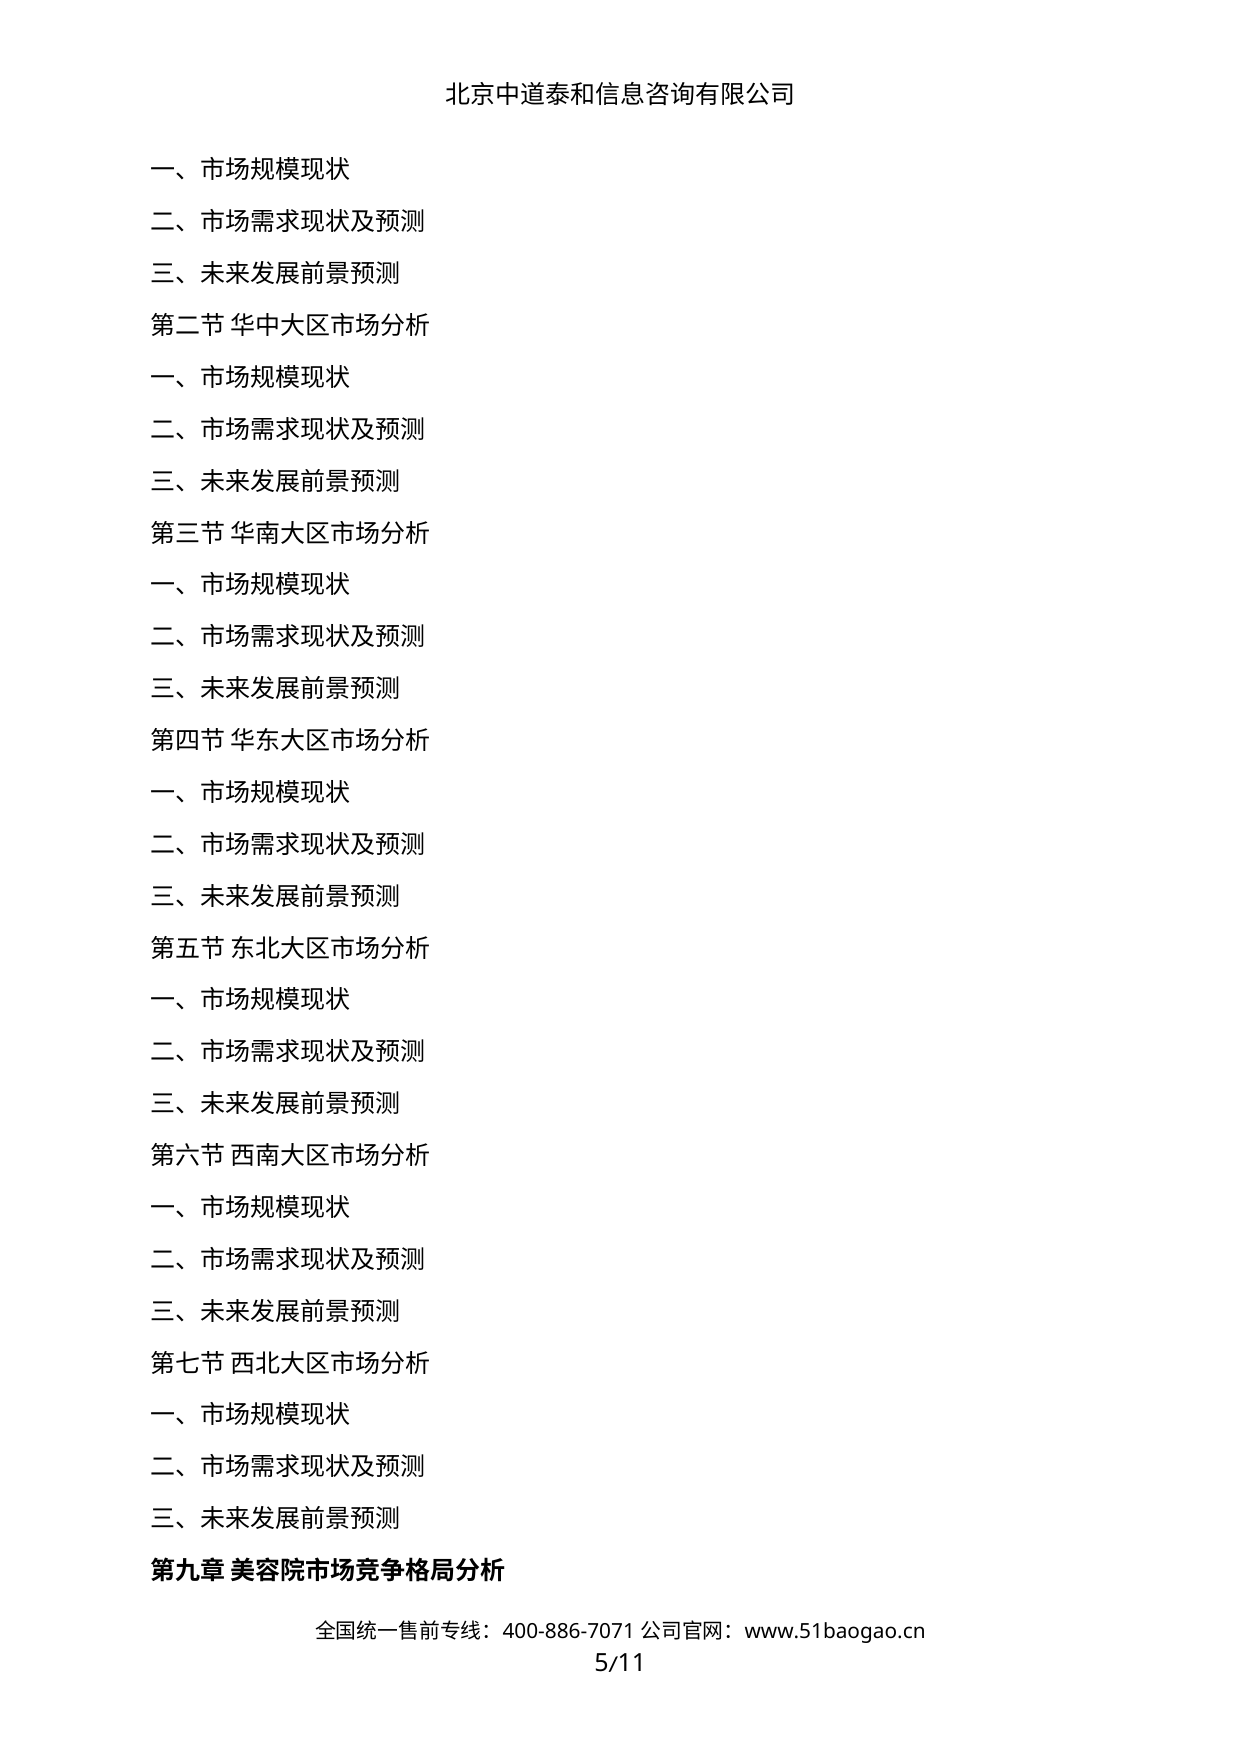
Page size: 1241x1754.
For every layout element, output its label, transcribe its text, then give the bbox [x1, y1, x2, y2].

text 三、未来发展前景预测 [150, 461, 1090, 497]
text 三、未来发展前景预测 [150, 669, 1090, 705]
text 一、市场规模现状 [150, 150, 1090, 186]
text 一、市场规模现状 [150, 357, 1090, 394]
text 第六节 西南大区市场分析 [150, 1136, 1090, 1172]
text 二、市场需求现状及预测 [150, 202, 1090, 238]
text 第二节 华中大区市场分析 [150, 306, 1090, 342]
text 第五节 东北大区市场分析 [150, 928, 1090, 964]
text 第七节 西北大区市场分析 [150, 1343, 1090, 1379]
text 第九章 美容院市场竞争格局分析 [150, 1551, 1090, 1587]
text 三、未来发展前景预测 [150, 1499, 1090, 1535]
text 一、市场规模现状 [150, 565, 1090, 601]
text 一、市场规模现状 [150, 1395, 1090, 1431]
text 二、市场需求现状及预测 [150, 824, 1090, 861]
text 二、市场需求现状及预测 [150, 1239, 1090, 1276]
text 一、市场规模现状 [150, 1187, 1090, 1224]
text 二、市场需求现状及预测 [150, 617, 1090, 653]
text 一、市场规模现状 [150, 980, 1090, 1016]
text 二、市场需求现状及预测 [150, 1447, 1090, 1483]
text 第三节 华南大区市场分析 [150, 513, 1090, 549]
text 三、未来发展前景预测 [150, 1291, 1090, 1327]
text 二、市场需求现状及预测 [150, 1032, 1090, 1068]
text 一、市场规模现状 [150, 772, 1090, 809]
text 第四节 华东大区市场分析 [150, 721, 1090, 757]
text 三、未来发展前景预测 [150, 1084, 1090, 1120]
text 二、市场需求现状及预测 [150, 409, 1090, 446]
text 三、未来发展前景预测 [150, 254, 1090, 290]
text 三、未来发展前景预测 [150, 876, 1090, 912]
